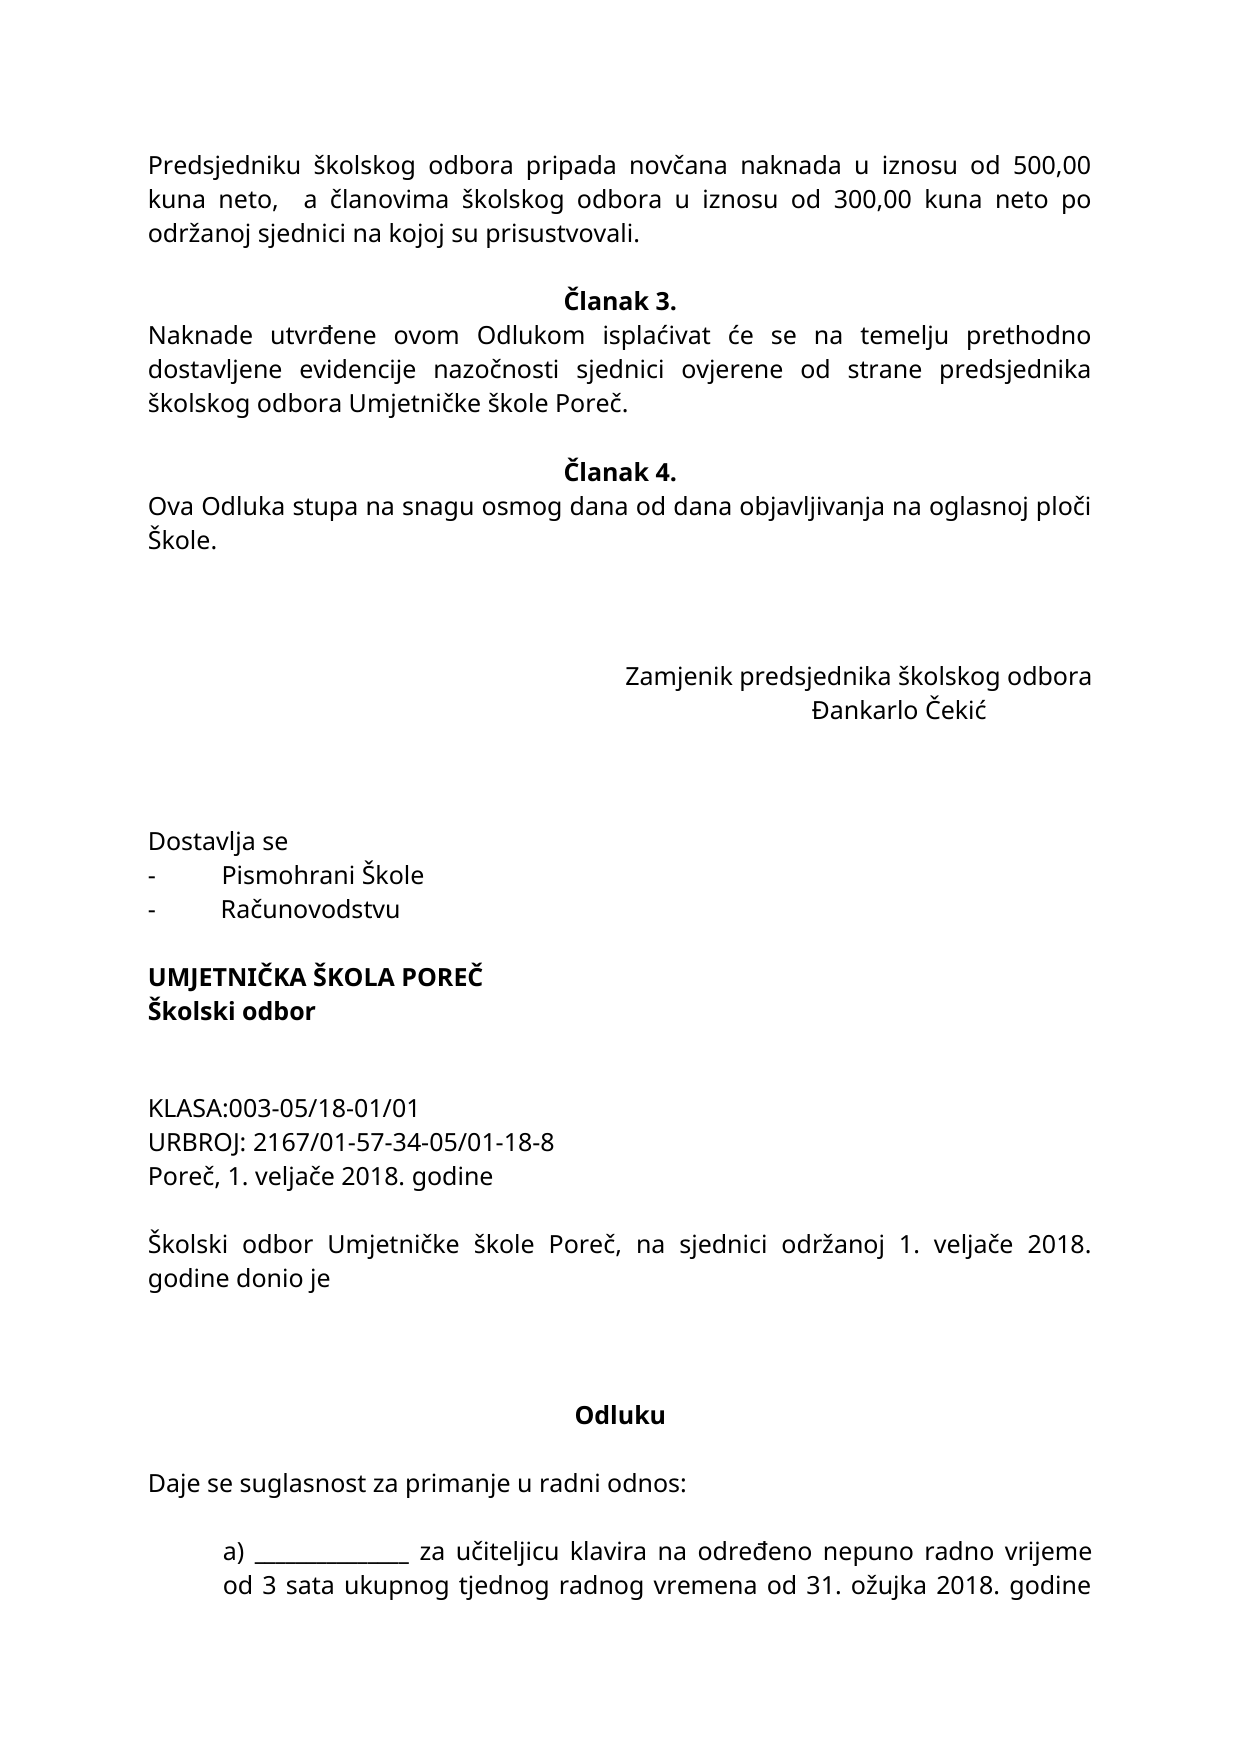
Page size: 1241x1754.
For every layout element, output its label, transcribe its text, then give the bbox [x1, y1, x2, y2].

text - Pismohrani Škole [148, 858, 1093, 892]
text Ova Odluka stupa na snagu osmog dana od dana objavljivanja na oglasnoj ploči Škole. [148, 488, 1093, 556]
text Školski odbor Umjetničke škole Poreč, na sjednici održanoj 1. veljače 2018. godine donio je [148, 1227, 1093, 1295]
text - Računovodstvu [148, 892, 1093, 926]
text KLASA:003-05/18-01/01 [148, 1091, 1093, 1125]
text Naknade utvrđene ovom Odlukom isplaćivat će se na temelju prethodno dostavljene evidencije nazočnosti sjednici ovjerene od strane predsjednika školskog odbora Umjetničke škole Poreč. [148, 318, 1093, 420]
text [223, 1533, 1093, 1602]
text Školski odbor [148, 994, 1093, 1028]
text Daje se suglasnost za primanje u radni odnos: [148, 1465, 1093, 1499]
text Dostavlja se [148, 823, 1093, 858]
text Odluku [148, 1397, 1093, 1431]
text Članak 4. [148, 454, 1093, 488]
text Zamjenik predsjednika školskog odbora [148, 658, 1093, 693]
text Đankarlo Čekić [148, 693, 1093, 727]
text Predsjedniku školskog odbora pripada novčana naknada u iznosu od 500,00 kuna neto, a članovima školskog odbora u iznosu od 300,00 kuna neto po održanoj sjednici na kojoj su prisustvovali. [148, 148, 1093, 250]
text Poreč, 1. veljače 2018. godine [148, 1159, 1093, 1193]
text UMJETNIČKA ŠKOLA POREČ [148, 960, 1093, 994]
text URBROJ: 2167/01-57-34-05/01-18-8 [148, 1125, 1093, 1159]
text Članak 3. [148, 284, 1093, 318]
